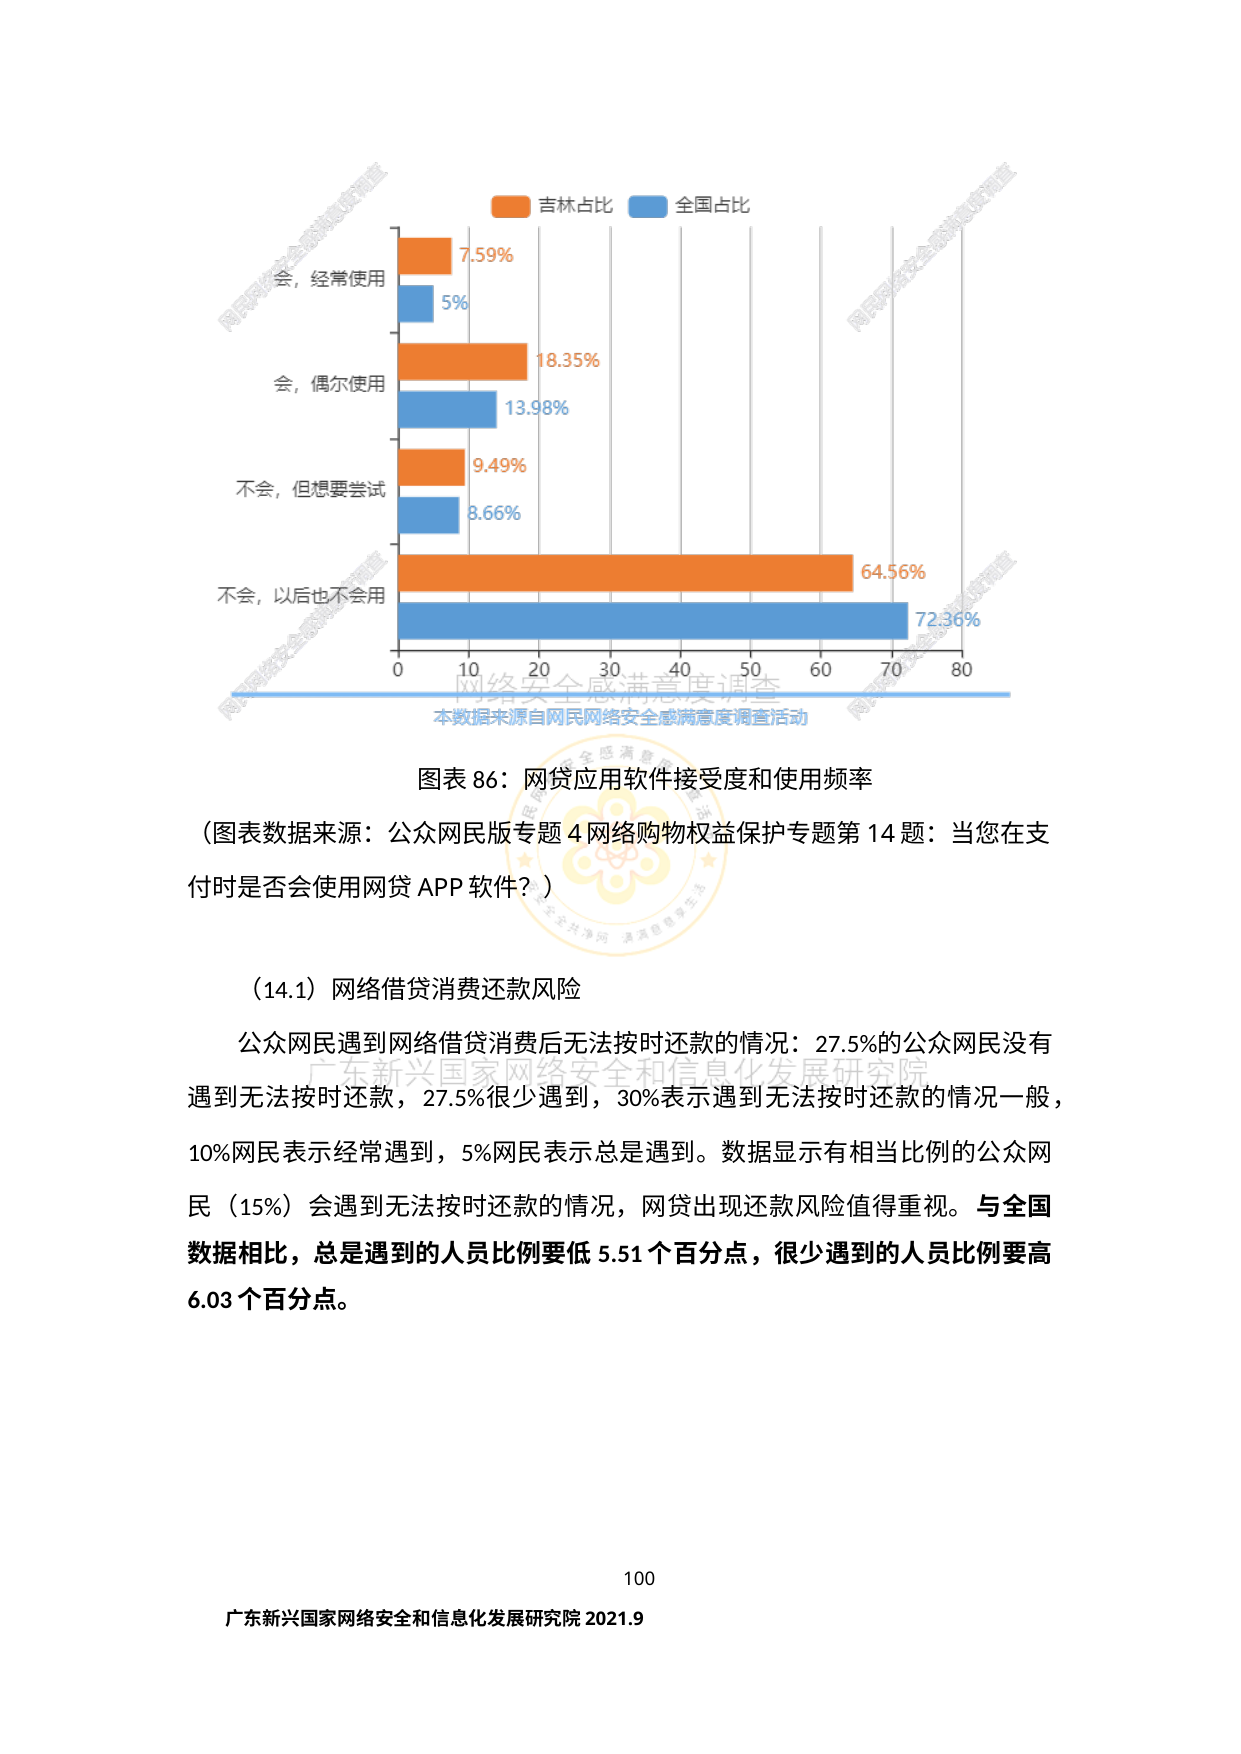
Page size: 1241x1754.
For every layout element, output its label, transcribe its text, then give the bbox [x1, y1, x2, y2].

text 公众网民遇到网络借贷消费后无法按时还款的情况：27.5%的公众网民没有遇到无法按时还款，27.5%很少遇到，30%表示遇到无法按时还款的情况一般，10%网民表示经常遇到，5%网民表示总是遇到。数据显示有相当比例的公众网民（15%）会遇到无法按时还款的情况，网贷出现还款风险值得重视。与全国数据相比，总是遇到的人员比例要低5.51个百分点，很少遇到的人员比例要高6.03个百分点。 [187, 1023, 1053, 1314]
text 图表86：网贷应用软件接受度和使用频率 [187, 759, 1053, 795]
text （14.1）网络借贷消费还款风险 [187, 969, 1053, 1005]
text （图表数据来源：公众网民版专题4网络购物权益保护专题第14题：当您在支付时是否会使用网贷APP软件？） [187, 813, 1053, 904]
picture [202, 150, 1039, 744]
